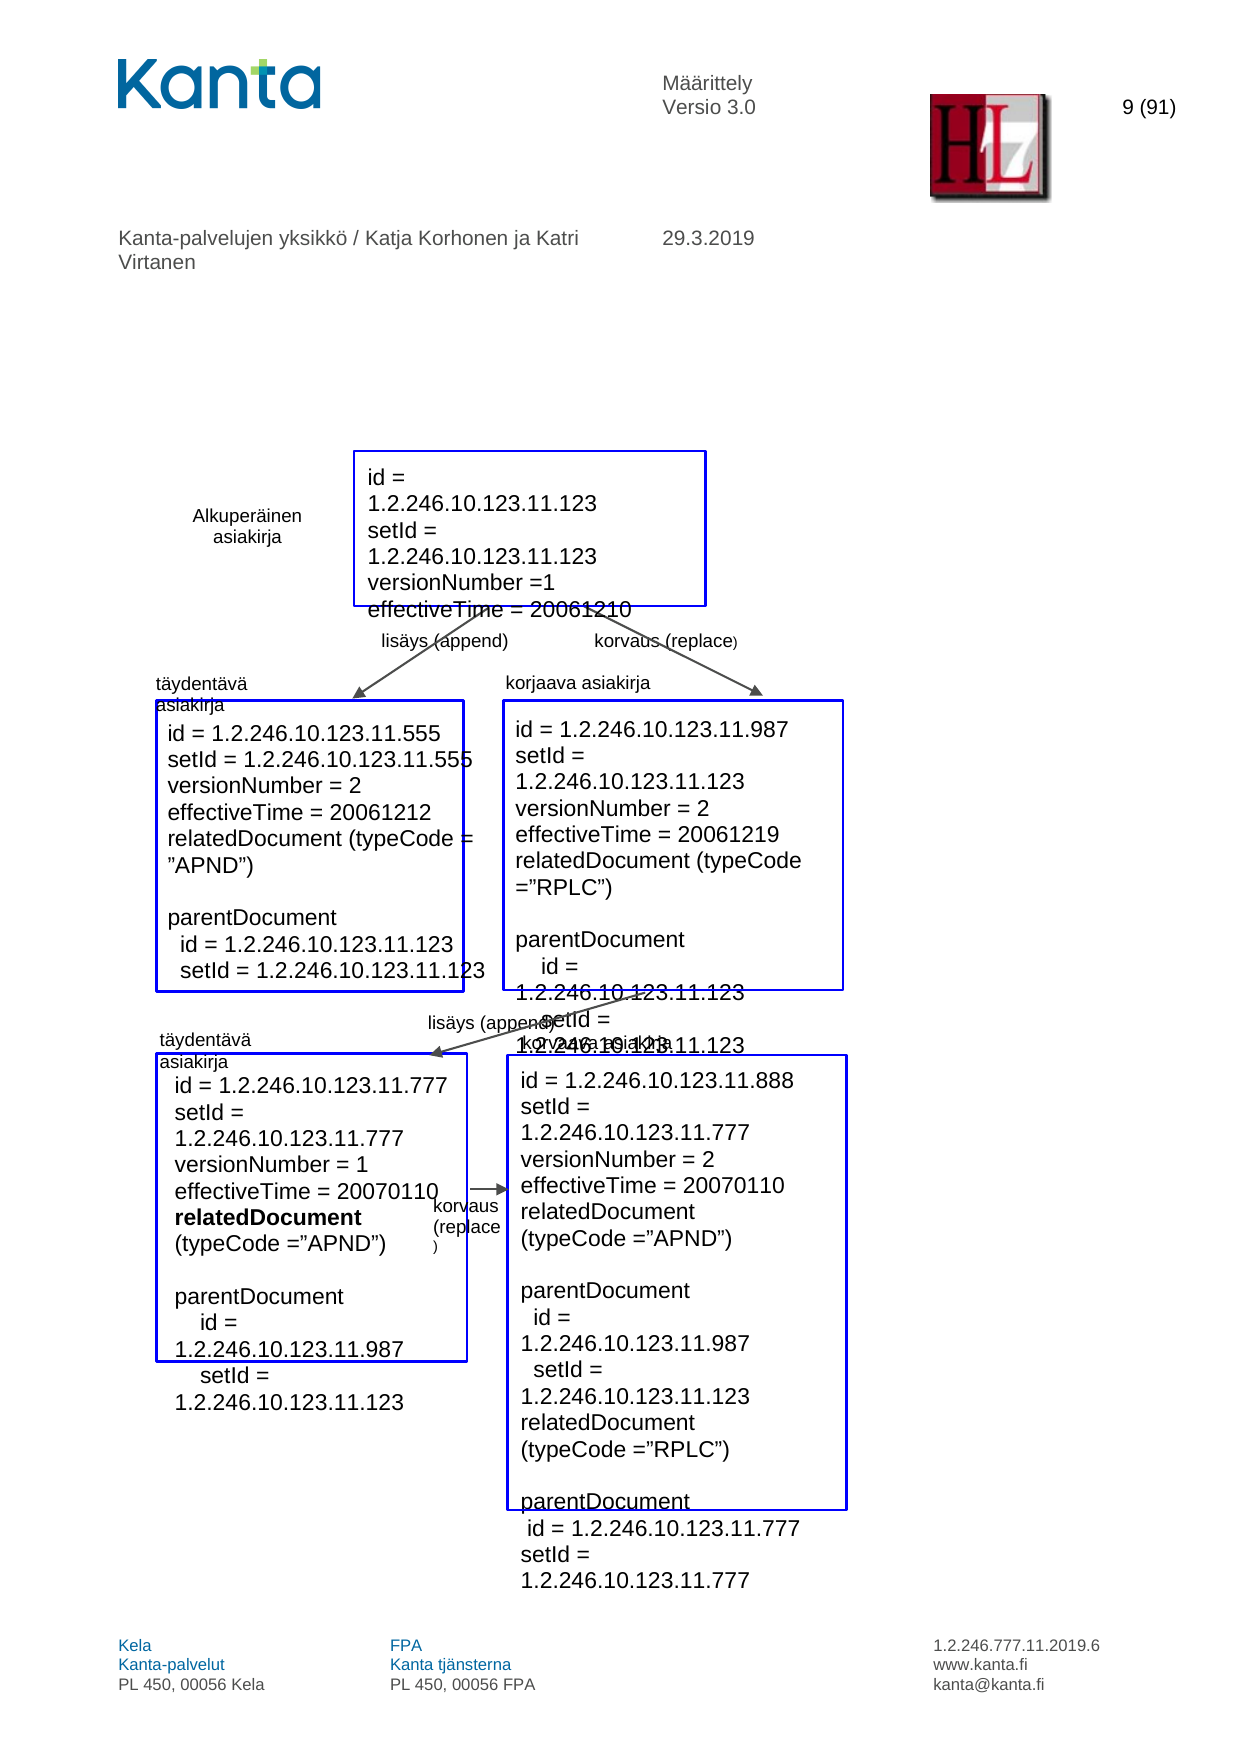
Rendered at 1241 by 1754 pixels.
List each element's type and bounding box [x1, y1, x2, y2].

picture [118, 59, 321, 109]
picture [930, 94, 1053, 203]
